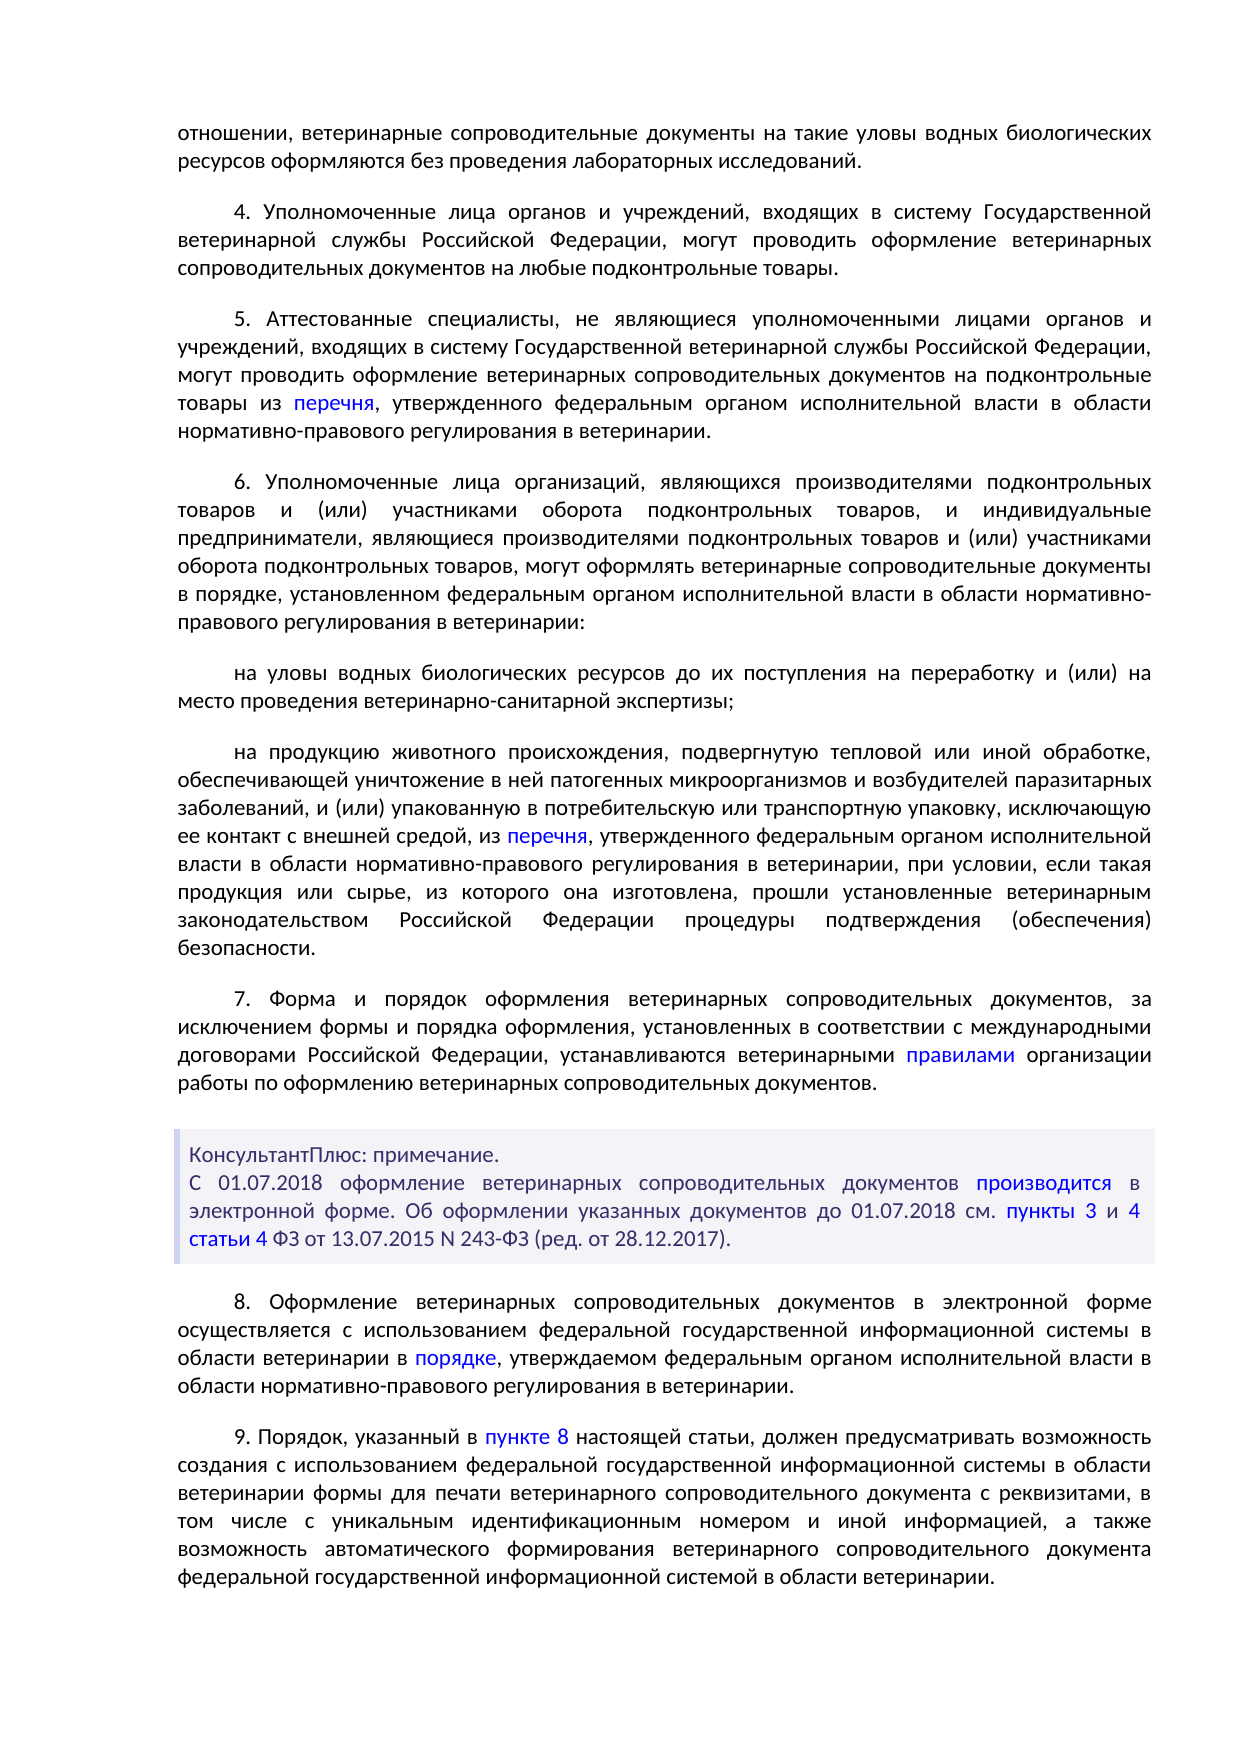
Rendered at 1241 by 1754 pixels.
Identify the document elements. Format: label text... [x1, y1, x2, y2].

text на продукцию животного происхождения, подвергнутую тепловой или иной обработке, обеспечивающей уничтожение в ней патогенных микроорганизмов и возбудителей паразитарных заболеваний, и (или) упакованную в потребительскую или транспортную упаковку, исключающую ее контакт с внешней средой, из перечня, утвержденного федеральным органом исполнительной власти в области нормативно-правового регулирования в ветеринарии, при условии, если такая продукция или сырье, из которого она изготовлена, прошли установленные ветеринарным законодательством Российской Федерации процедуры подтверждения (обеспечения) безопасности. [177, 737, 1152, 961]
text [177, 118, 1152, 174]
text на уловы водных биологических ресурсов до их поступления на переработку и (или) на место проведения ветеринарно-санитарной экспертизы; [177, 658, 1152, 714]
text 5. Аттестованные специалисты, не являющиеся уполномоченными лицами органов и учреждений, входящих в систему Государственной ветеринарной службы Российской Федерации, могут проводить оформление ветеринарных сопроводительных документов на подконтрольные товары из перечня, утвержденного федеральным органом исполнительной власти в области нормативно-правового регулирования в ветеринарии. [177, 304, 1152, 444]
text 8. Оформление ветеринарных сопроводительных документов в электронной форме осуществляется с использованием федеральной государственной информационной системы в области ветеринарии в порядке, утверждаемом федеральным органом исполнительной власти в области нормативно-правового регулирования в ветеринарии. [177, 1287, 1152, 1399]
text 6. Уполномоченные лица организаций, являющихся производителями подконтрольных товаров и (или) участниками оборота подконтрольных товаров, и индивидуальные предприниматели, являющиеся производителями подконтрольных товаров и (или) участниками оборота подконтрольных товаров, могут оформлять ветеринарные сопроводительные документы в порядке, установленном федеральным органом исполнительной власти в области нормативно-правового регулирования в ветеринарии: [177, 467, 1152, 635]
text 9. Порядок, указанный в пункте 8 настоящей статьи, должен предусматривать возможность создания с использованием федеральной государственной информационной системы в области ветеринарии формы для печати ветеринарного сопроводительного документа с реквизитами, в том числе с уникальным идентификационным номером и иной информацией, а также возможность автоматического формирования ветеринарного сопроводительного документа федеральной государственной информационной системой в области ветеринарии. [177, 1422, 1152, 1590]
text 4. Уполномоченные лица органов и учреждений, входящих в систему Государственной ветеринарной службы Российской Федерации, могут проводить оформление ветеринарных сопроводительных документов на любые подконтрольные товары. [177, 197, 1152, 281]
text 7. Форма и порядок оформления ветеринарных сопроводительных документов, за исключением формы и порядка оформления, установленных в соответствии с международными договорами Российской Федерации, устанавливаются ветеринарными правилами организации работы по оформлению ветеринарных сопроводительных документов. [177, 984, 1152, 1096]
table_header КонсультантПлюс: примечание. С 01.07.2018 оформление ветеринарных сопроводительных документов производится в электронной форме. Об оформлении указанных документов до 01.07.2018 см. пункты 3 и 4 статьи 4 ФЗ от 13.07.2015 N 243-ФЗ (ред. от 28.12.2017). [180, 1129, 1149, 1264]
